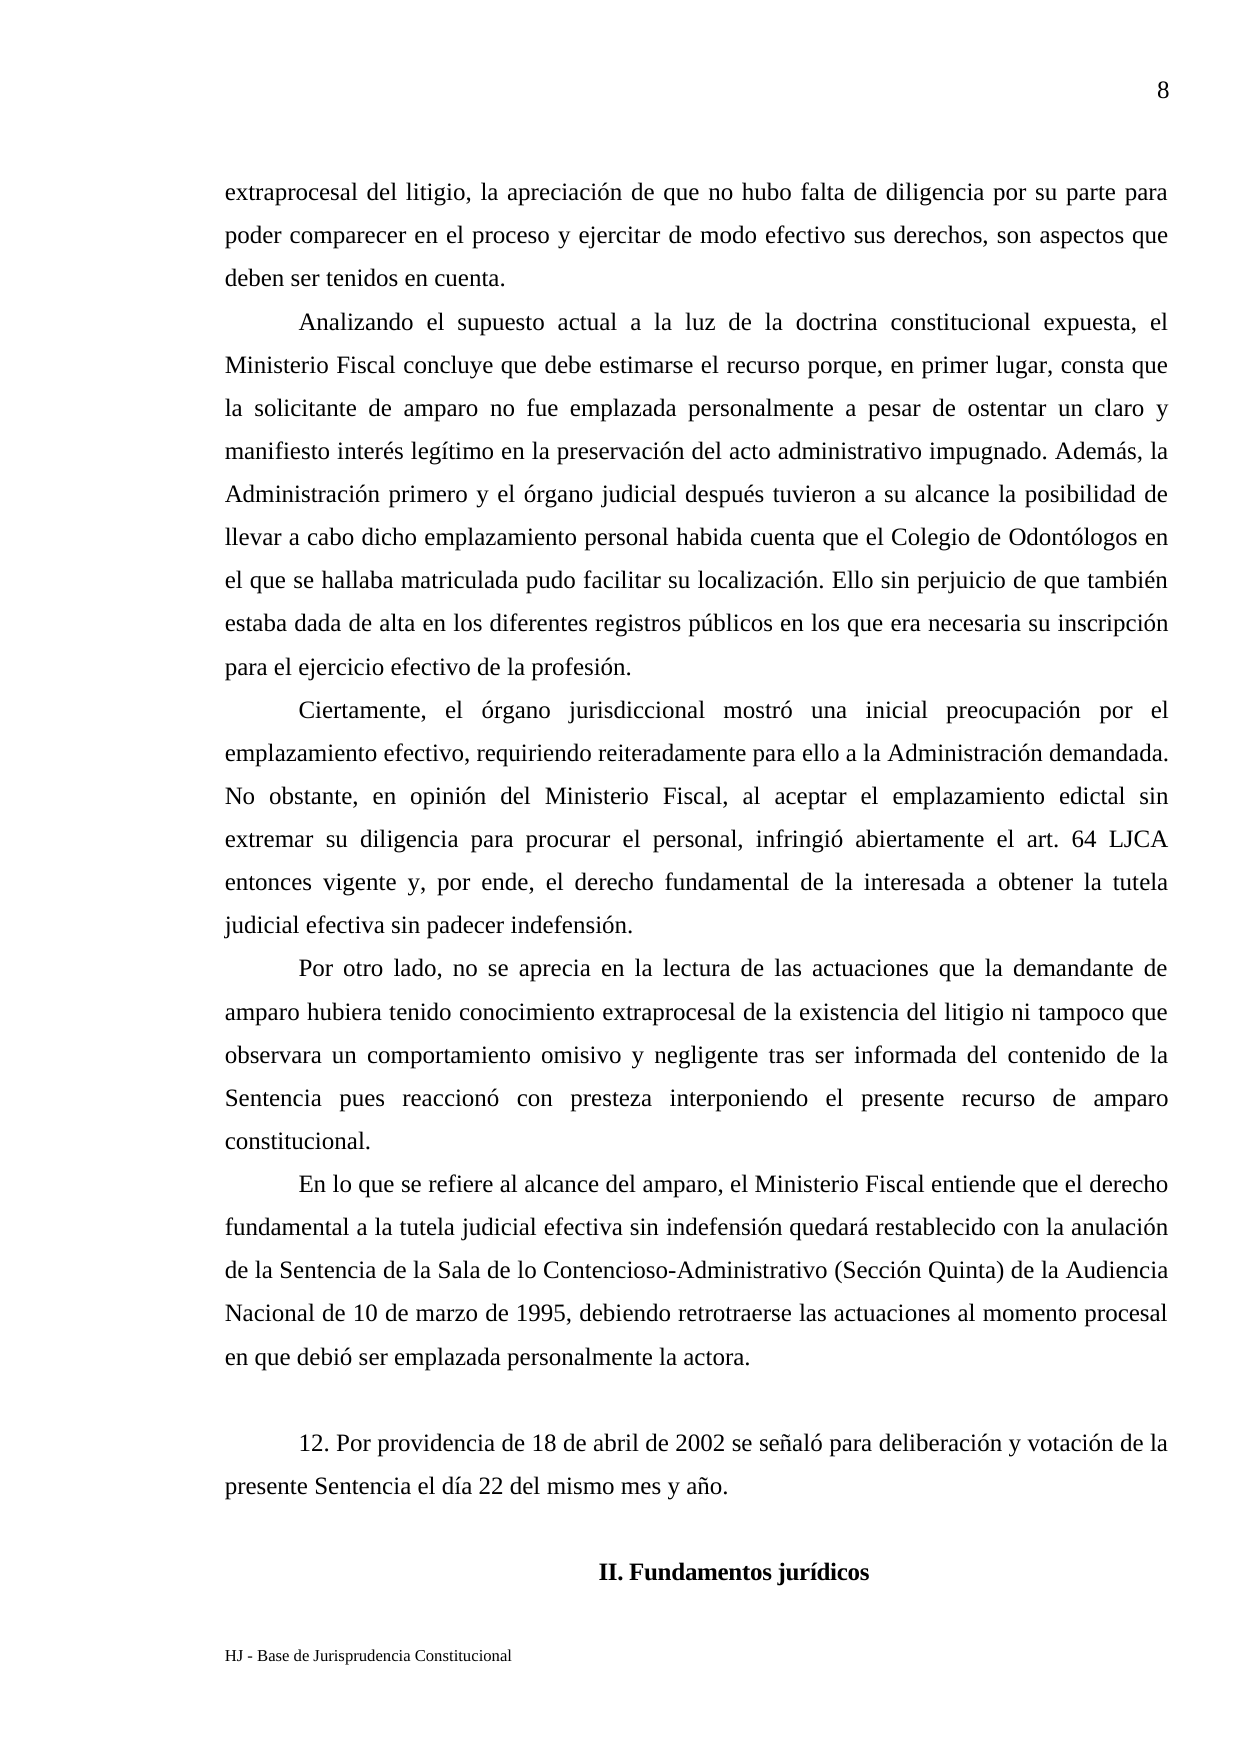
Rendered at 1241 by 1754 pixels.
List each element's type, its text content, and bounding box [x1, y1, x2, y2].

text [224, 177, 1169, 292]
text En lo que se refiere al alcance del amparo, el Ministerio Fiscal entiende que el derecho fundamental a la tutela judicial efectiva sin indefensión quedará restablecido con la anulación de la Sentencia de la Sala de lo Contencioso-Administrativo (Sección Quinta) de la Audiencia Nacional de 10 de marzo de 1995, debiendo retrotraerse las actuaciones al momento procesal en que debió ser emplazada personalmente la actora. [224, 1169, 1169, 1370]
text Ciertamente, el órgano jurisdiccional mostró una inicial preocupación por el emplazamiento efectivo, requiriendo reiteradamente para ello a la Administración demandada. No obstante, en opinión del Ministerio Fiscal, al aceptar el emplazamiento edictal sin extremar su diligencia para procurar el personal, infringió abiertamente el art. 64 LJCA entonces vigente y, por ende, el derecho fundamental de la interesada a obtener la tutela judicial efectiva sin padecer indefensión. [224, 695, 1169, 939]
text Por otro lado, no se aprecia en la lectura de las actuaciones que la demandante de amparo hubiera tenido conocimiento extraprocesal de la existencia del litigio ni tampoco que observara un comportamiento omisivo y negligente tras ser informada del contenido de la Sentencia pues reaccionó con presteza interponiendo el presente recurso de amparo constitucional. [224, 953, 1169, 1155]
subtitle II. Fundamentos jurídicos [224, 1557, 1169, 1586]
text 12. Por providencia de 18 de abril de 2002 se señaló para deliberación y votación de la presente Sentencia el día 22 del mismo mes y año. [224, 1428, 1169, 1500]
text Analizando el supuesto actual a la luz de la doctrina constitucional expuesta, el Ministerio Fiscal concluye que debe estimarse el recurso porque, en primer lugar, consta que la solicitante de amparo no fue emplazada personalmente a pesar de ostentar un claro y manifiesto interés legítimo en la preservación del acto administrativo impugnado. Además, la Administración primero y el órgano judicial después tuvieron a su alcance la posibilidad de llevar a cabo dicho emplazamiento personal habida cuenta que el Colegio de Odontólogos en el que se hallaba matriculada pudo facilitar su localización. Ello sin perjuicio de que también estaba dada de alta en los diferentes registros públicos en los que era necesaria su inscripción para el ejercicio efectivo de la profesión. [224, 307, 1169, 680]
